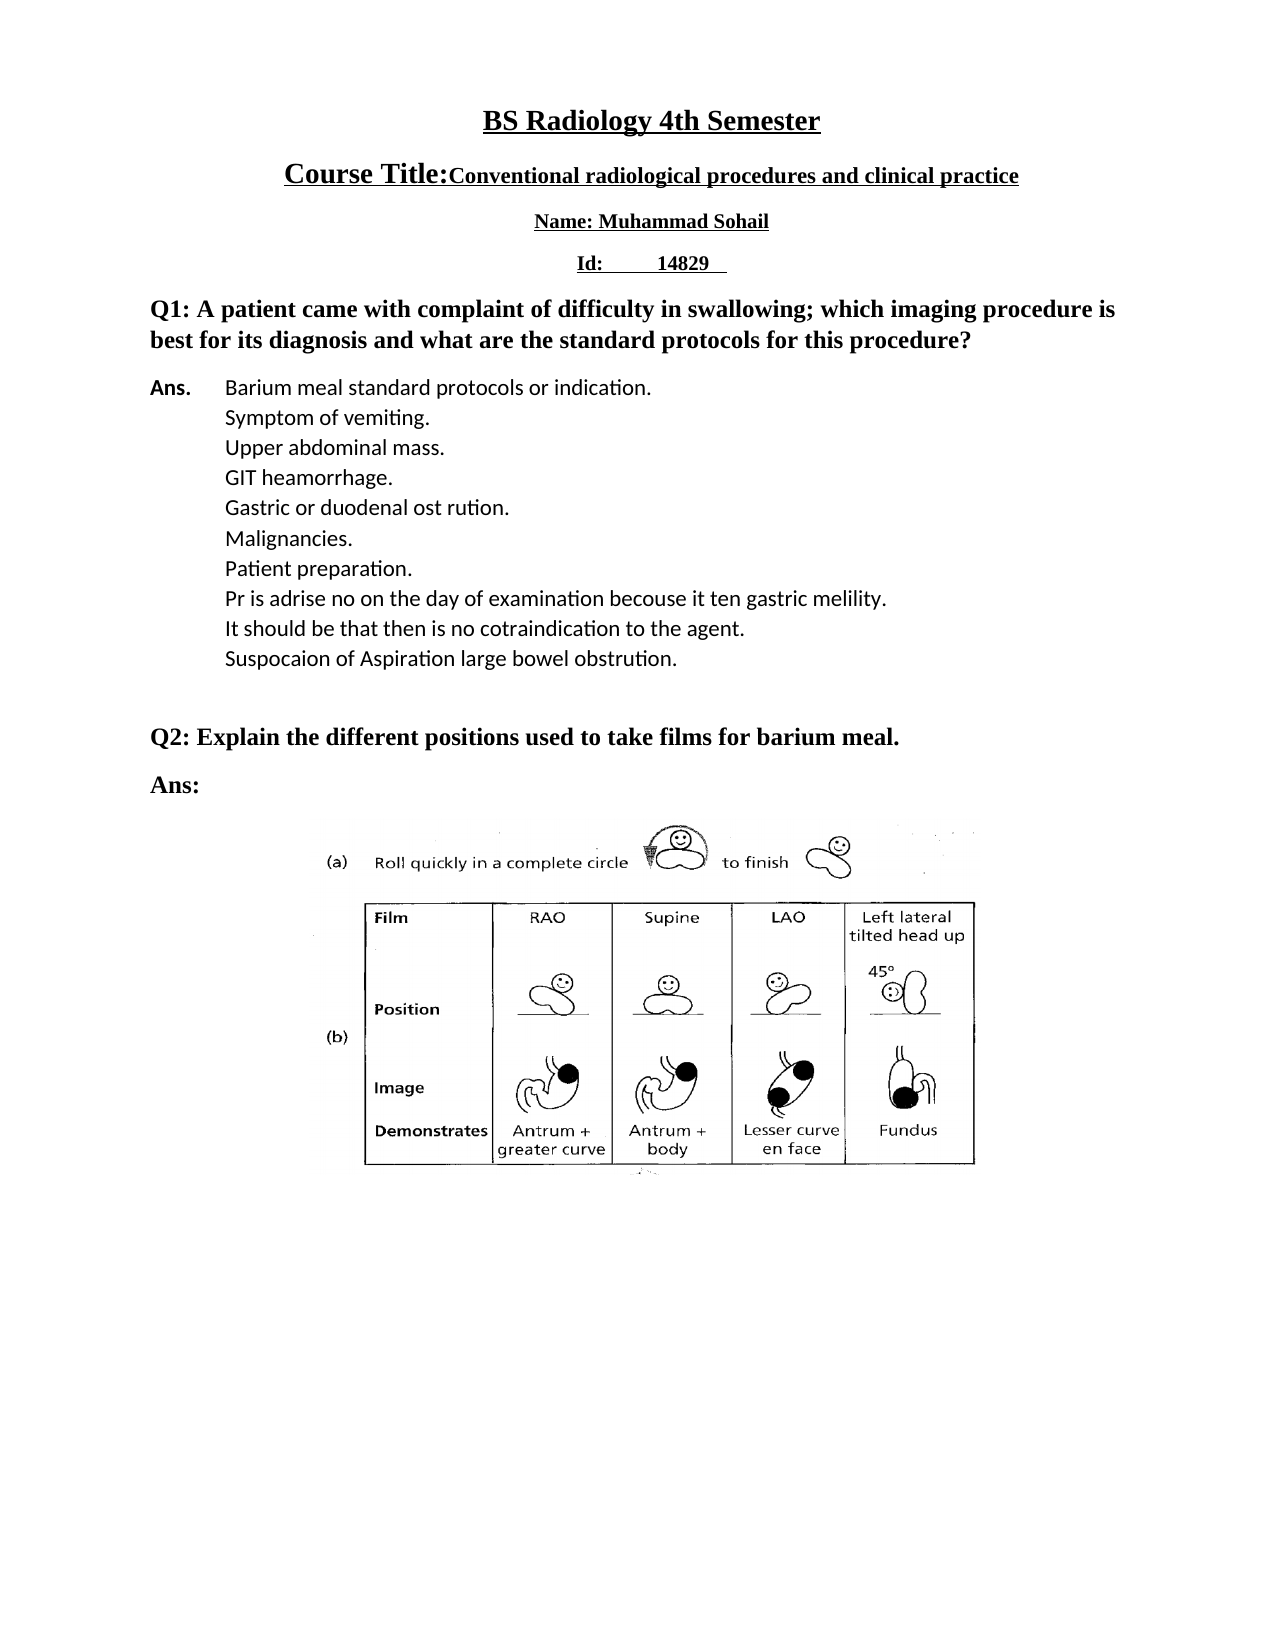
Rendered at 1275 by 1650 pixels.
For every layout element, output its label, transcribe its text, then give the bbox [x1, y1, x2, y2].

text Ans: [150, 770, 1153, 799]
text Id: 14829 [150, 251, 1153, 275]
text BS Radiology 4th Semester [150, 103, 1153, 137]
text Name: Muhammad Sohail [150, 209, 1153, 233]
text Suspocaion of Aspiration large bowel obstrution. [150, 644, 1153, 673]
text Ans. Barium meal standard protocols or indication. [150, 373, 1153, 401]
text Upper abdominal mass. [150, 433, 1153, 461]
text Pr is adrise no on the day of examination becouse it ten gastric melility. [150, 584, 1153, 612]
picture [293, 817, 1010, 1175]
text GIT heamorrhage. [150, 463, 1153, 491]
text Q1: A patient came with complaint of difficulty in swallowing; which imaging procedure is best for its diagnosis and what are the standard protocols for this procedure? [150, 294, 1153, 354]
text Course Title:Conventional radiological procedures and clinical practice [150, 156, 1153, 189]
text Malignancies. [150, 524, 1153, 552]
text Gastric or duodenal ost rution. [150, 493, 1153, 522]
text Symptom of vemiting. [150, 403, 1153, 431]
text Q2: Explain the different positions used to take films for barium meal. [150, 722, 1153, 751]
text It should be that then is no cotraindication to the agent. [150, 614, 1153, 642]
text Patient preparation. [150, 554, 1153, 582]
